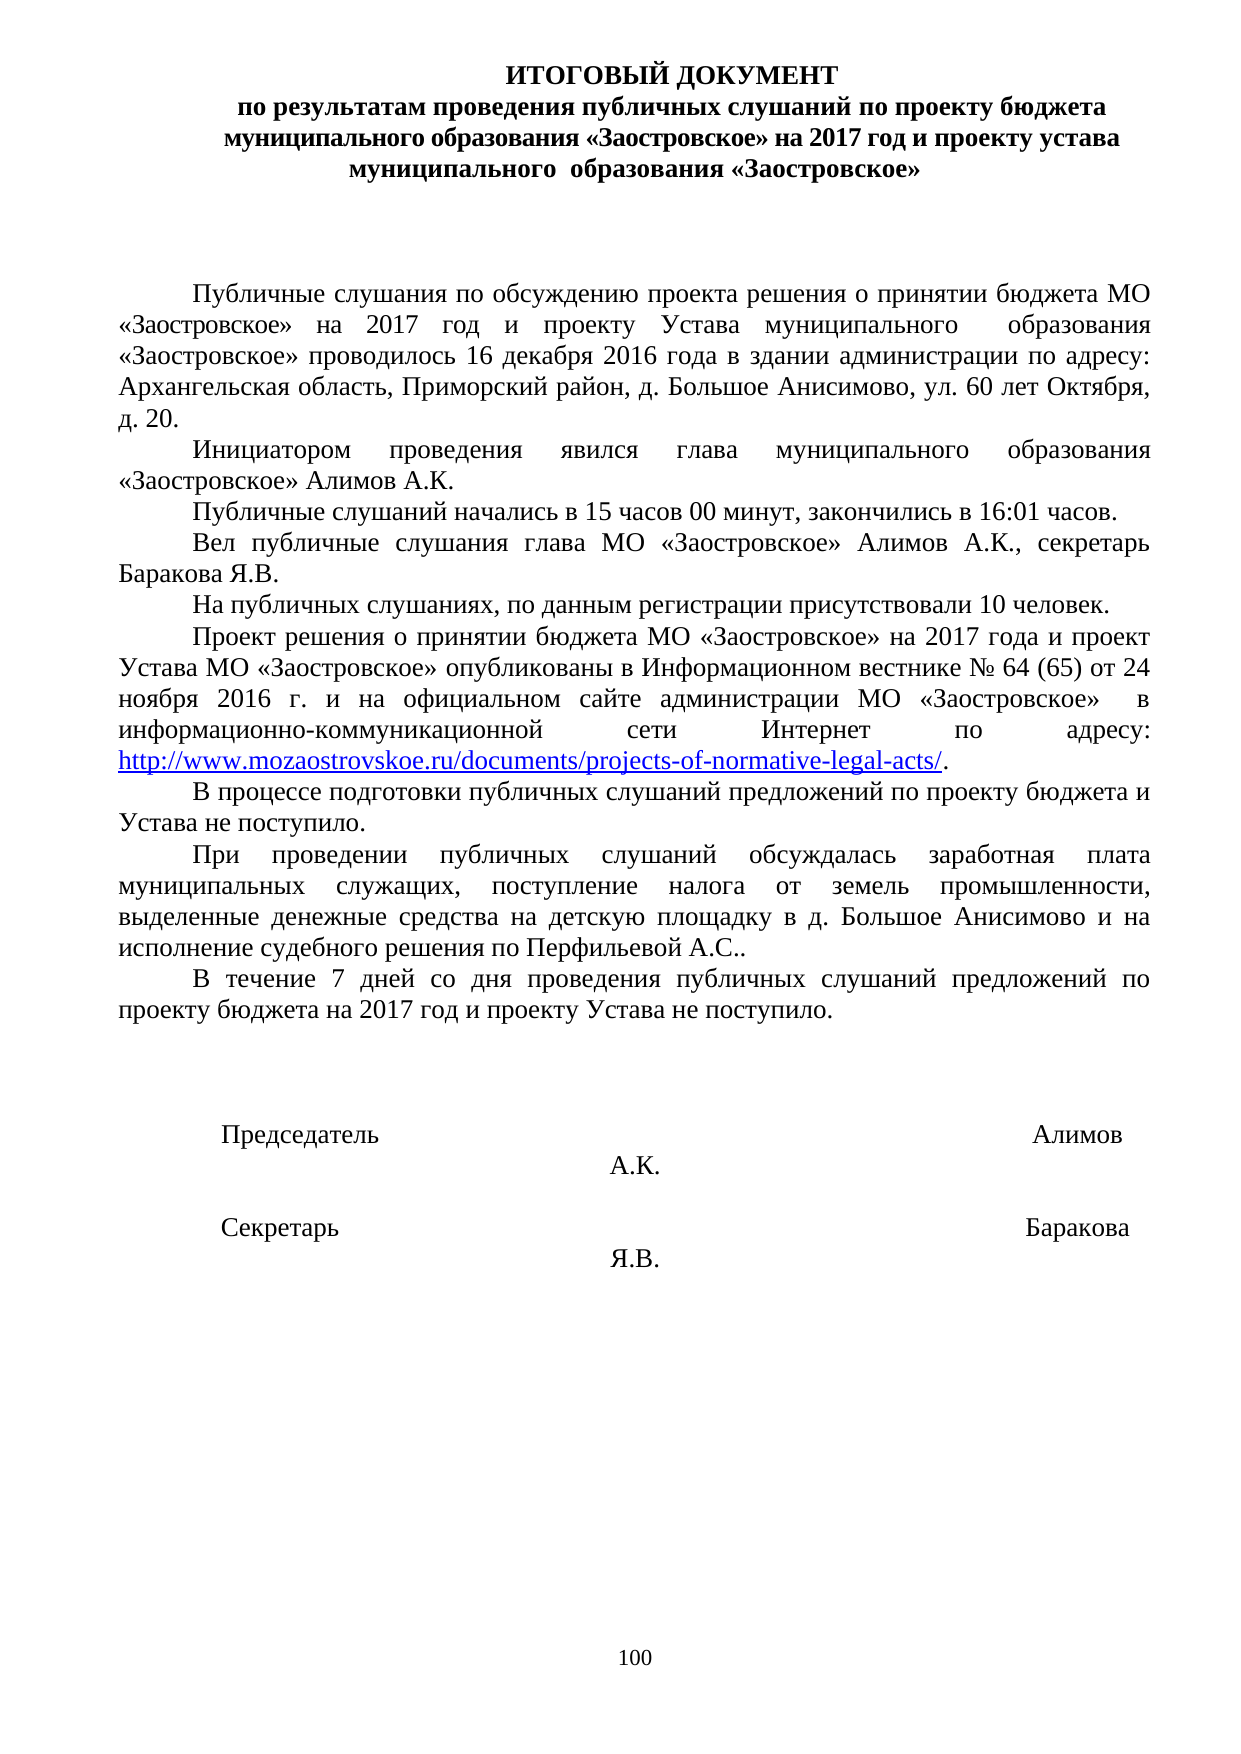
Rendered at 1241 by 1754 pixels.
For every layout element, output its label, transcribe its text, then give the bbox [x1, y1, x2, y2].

text В течение 7 дней со дня проведения публичных слушаний предложений по проекту бюджета на 2017 год и проекту Устава не поступило. [118, 962, 1152, 1024]
text В процессе подготовки публичных слушаний предложений по проекту бюджета и Устава не поступило. [118, 775, 1152, 838]
text Секретарь Баракова Я.В. [118, 1211, 1152, 1274]
text Инициатором проведения явился глава муниципального образования «Заостровское» Алимов А.К. [118, 433, 1152, 495]
text муниципального образования «Заостровское» на 2017 год и проекту устава муниципального образования «Заостровское» [118, 121, 1152, 184]
text На публичных слушаниях, по данным регистрации присутствовали 10 человек. [118, 588, 1152, 620]
text Проект решения о принятии бюджета МО «Заостровское» на 2017 года и проект Устава МО «Заостровское» опубликованы в Информационном вестнике № 64 (65) от 24 ноября 2016 г. и на официальном сайте администрации МО «Заостровское» в информационно-коммуникационной сети Интернет по адресу: http://www.mozaostrovskoe.ru/documents/projects-of-normative-legal-acts/. [118, 620, 1152, 775]
text ИТОГОВЫЙ ДОКУМЕНТ [118, 59, 1152, 90]
text Вел публичные слушания глава МО «Заостровское» Алимов А.К., секретарь Баракова Я.В. [118, 526, 1152, 588]
text Публичные слушаний начались в 15 часов 00 минут, закончились в 16:01 часов. [118, 495, 1152, 526]
text При проведении публичных слушаний обсуждалась заработная плата муниципальных служащих, поступление налога от земель промышленности, выделенные денежные средства на детскую площадку в д. Большое Анисимово и на исполнение судебного решения по Перфильевой А.С.. [118, 838, 1152, 962]
text по результатам проведения публичных слушаний по проекту бюджета [118, 90, 1152, 121]
text Публичные слушания по обсуждению проекта решения о принятии бюджета МО «Заостровское» на 2017 год и проекту Устава муниципального образования «Заостровское» проводилось 16 декабря 2016 года в здании администрации по адресу: Архангельская область, Приморский район, д. Большое Анисимово, ул. 60 лет Октября, д. 20. [118, 277, 1152, 433]
text Председатель Алимов А.К. [118, 1118, 1152, 1180]
